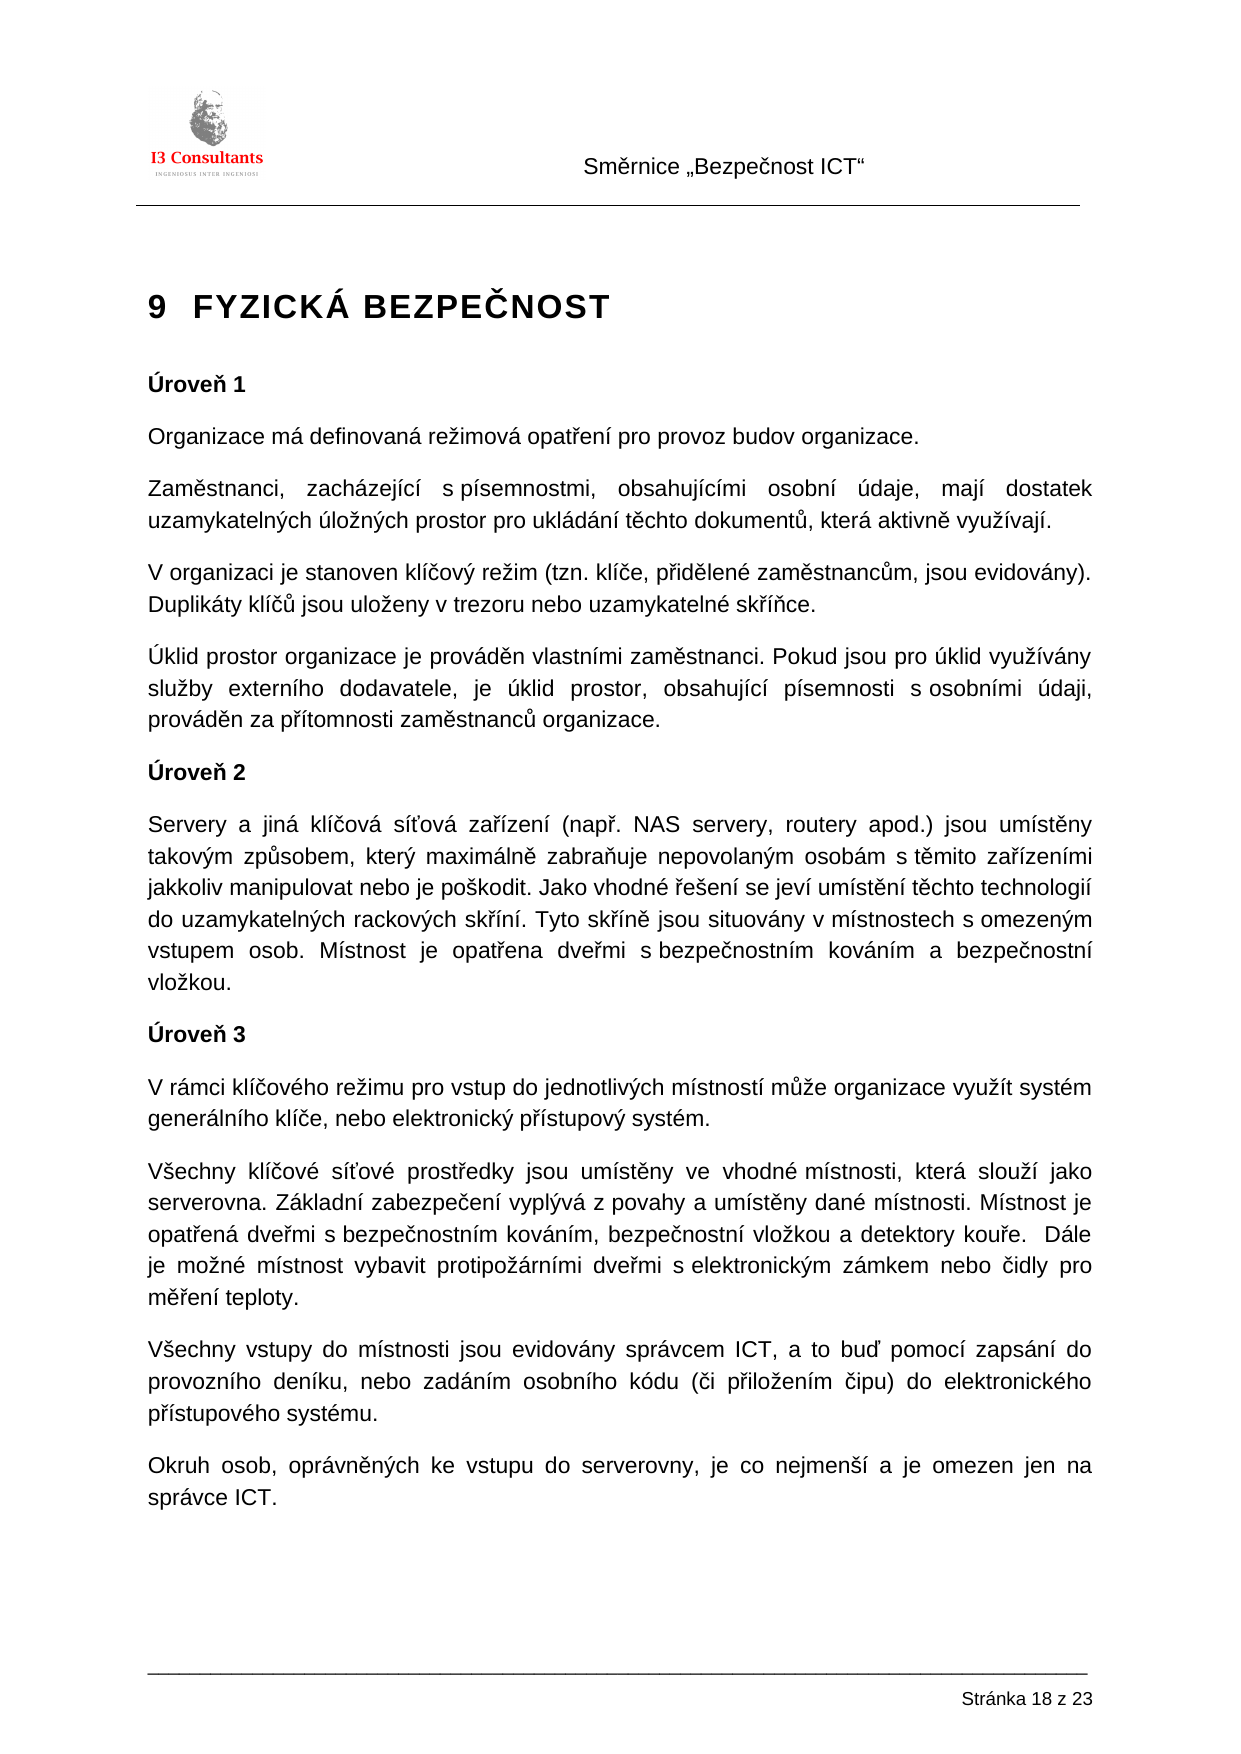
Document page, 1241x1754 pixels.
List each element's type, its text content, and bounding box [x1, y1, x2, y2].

text Okruh osob, oprávněných ke vstupu do serverovny, je co nejmenší a je omezen jen na správce ICT. [148, 1452, 1092, 1510]
text Zaměstnanci, zacházející s písemnostmi, obsahujícími osobní údaje, mají dostatek uzamykatelných úložných prostor pro ukládání těchto dokumentů, která aktivně využívají. [148, 475, 1092, 533]
text Organizace má definovaná režimová opatření pro provoz budov organizace. [148, 423, 1092, 449]
subtitle Fyzická bezpečnost [148, 287, 1092, 326]
text V rámci klíčového režimu pro vstup do jednotlivých místností může organizace využít systém generálního klíče, nebo elektronický přístupový systém. [148, 1074, 1092, 1132]
text Všechny vstupy do místnosti jsou evidovány správcem ICT, a to buď pomocí zapsání do provozního deníku, nebo zadáním osobního kódu (či přiložením čipu) do elektronického přístupového systému. [148, 1336, 1092, 1426]
text Úroveň 2 [148, 759, 1092, 785]
text Servery a jiná klíčová síťová zařízení (např. NAS servery, routery apod.) jsou umístěny takovým způsobem, který maximálně zabraňuje nepovolaným osobám s těmito zařízeními jakkoliv manipulovat nebo je poškodit. Jako vhodné řešení se jeví umístění těchto technologií do uzamykatelných rackových skříní. Tyto skříně jsou situovány v místnostech s omezeným vstupem osob. Místnost je opatřena dveřmi s bezpečnostním kováním a bezpečnostní vložkou. [148, 811, 1092, 995]
text Úklid prostor organizace je prováděn vlastními zaměstnanci. Pokud jsou pro úklid využívány služby externího dodavatele, je úklid prostor, obsahující písemnosti s osobními údaji, prováděn za přítomnosti zaměstnanců organizace. [148, 643, 1092, 733]
text Všechny klíčové síťové prostředky jsou umístěny ve vhodné místnosti, která slouží jako serverovna. Základní zabezpečení vyplývá z povahy a umístěny dané místnosti. Místnost je opatřená dveřmi s bezpečnostním kováním, bezpečnostní vložkou a detektory kouře. Dále je možné místnost vybavit protipožárními dveřmi s elektronickým zámkem nebo čidly pro měření teploty. [148, 1158, 1092, 1310]
text Úroveň 3 [148, 1021, 1092, 1048]
picture [147, 86, 267, 180]
text V organizaci je stanoven klíčový režim (tzn. klíče, přidělené zaměstnancům, jsou evidovány). Duplikáty klíčů jsou uloženy v trezoru nebo uzamykatelné skříňce. [148, 559, 1092, 617]
text Úroveň 1 [148, 371, 1092, 397]
